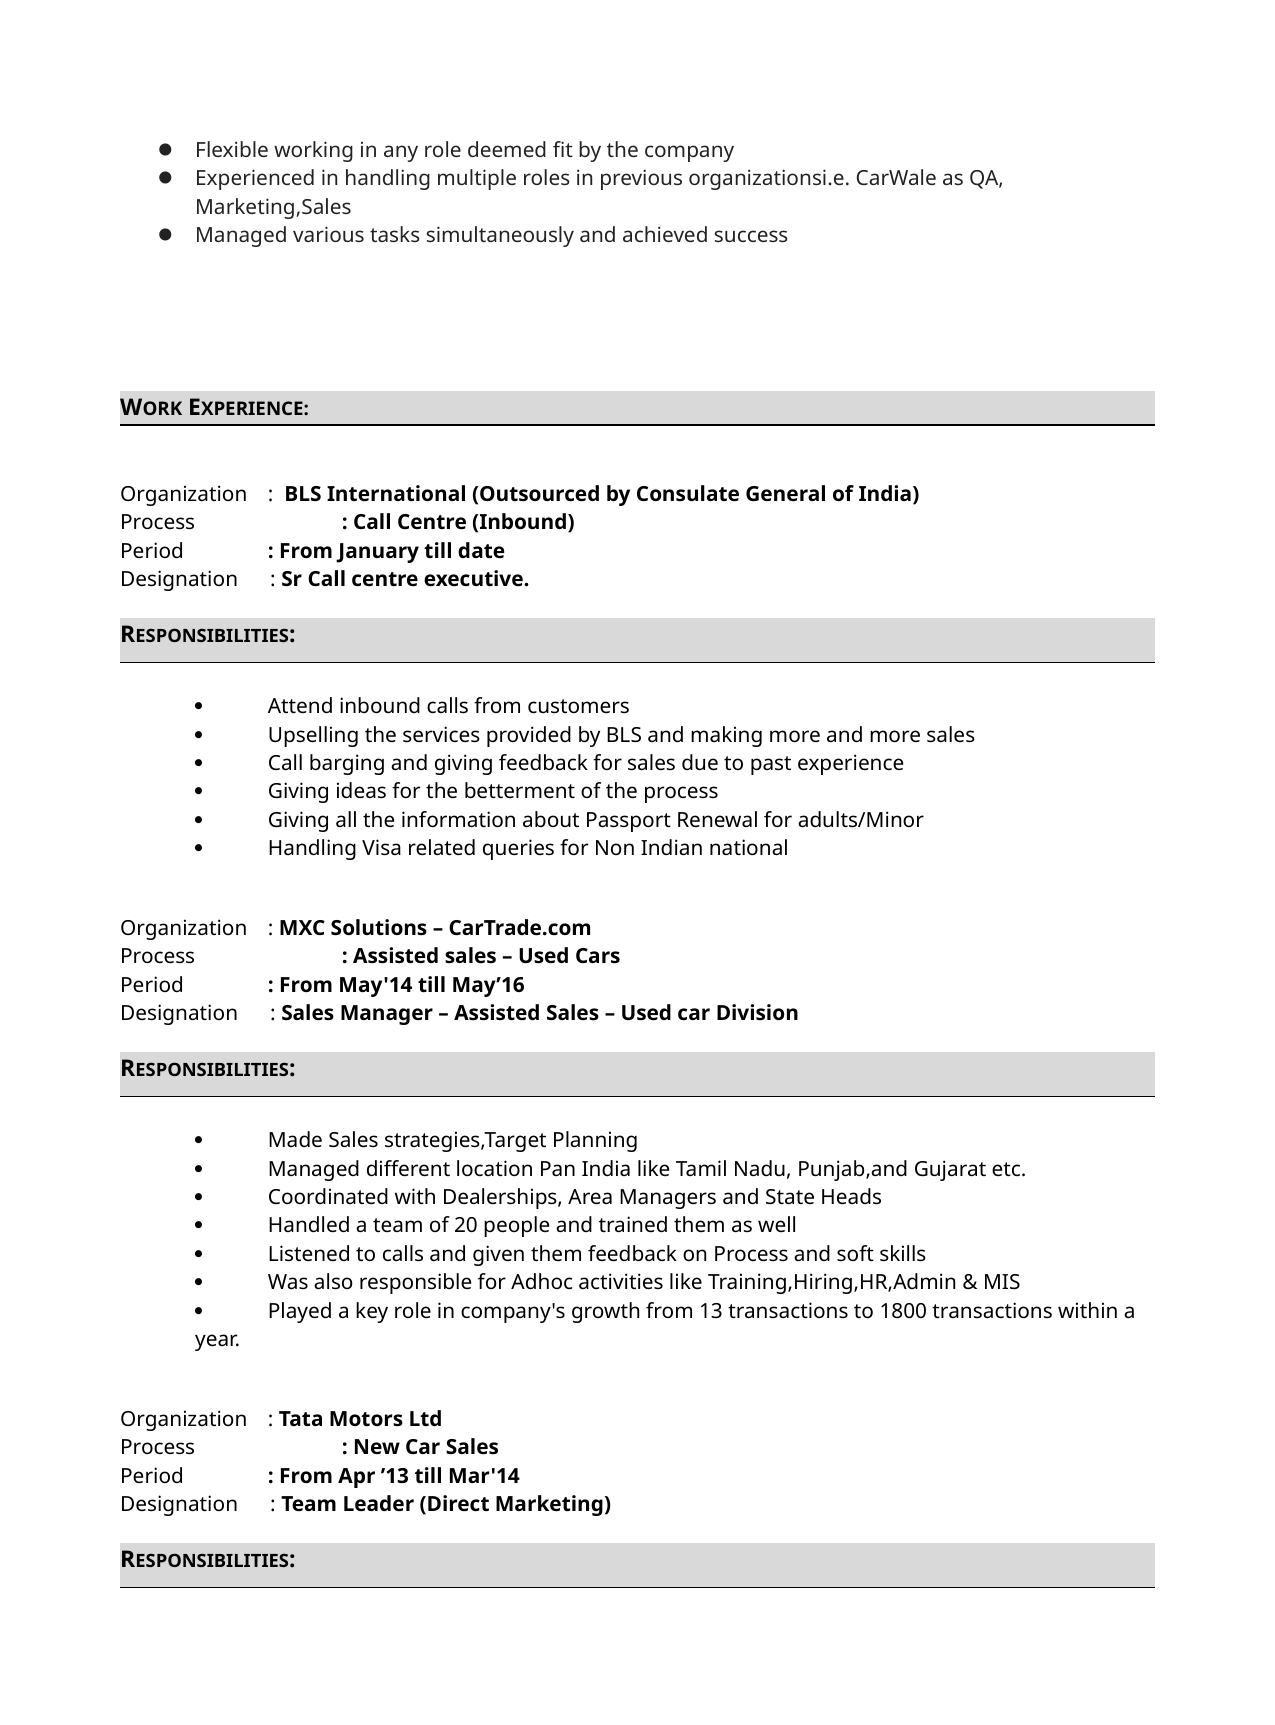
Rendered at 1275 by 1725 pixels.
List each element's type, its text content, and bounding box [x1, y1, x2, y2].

text Organization : Tata Motors Ltd [120, 1404, 1155, 1432]
list Played a key role in company's growth from 13 transactions to 1800 transactions within a year. [195, 1296, 1155, 1353]
text Organization : MXC Solutions – CarTrade.com [120, 913, 1155, 941]
list Experienced in handling multiple roles in previous organizationsi.e. CarWale as QA, Marketing,Sales [157, 163, 1155, 220]
text Designation : Sales Manager – Assisted Sales – Used car Division [120, 998, 1155, 1027]
list Was also responsible for Adhoc activities like Training,Hiring,HR,Admin & MIS [195, 1267, 1155, 1296]
list Handled a team of 20 people and trained them as well [195, 1211, 1155, 1239]
list Flexible working in any role deemed fit by the company [157, 135, 1155, 163]
text Process : Call Centre (Inbound) [120, 507, 1155, 536]
list Managed different location Pan India like Tamil Nadu, Punjab,and Gujarat etc. [195, 1154, 1155, 1182]
list Made Sales strategies,Target Planning [195, 1125, 1155, 1154]
text Organization : BLS International (Outsourced by Consulate General of India) [120, 479, 1155, 507]
list Listened to calls and given them feedback on Process and soft skills [195, 1239, 1155, 1267]
list Coordinated with Dealerships, Area Managers and State Heads [195, 1182, 1155, 1211]
text Responsibilities: [120, 1543, 1155, 1587]
list Call barging and giving feedback for sales due to past experience [195, 748, 1155, 777]
list Handling Visa related queries for Non Indian national [195, 833, 1155, 862]
list Giving ideas for the betterment of the process [195, 777, 1155, 805]
text Process : Assisted sales – Used Cars [120, 941, 1155, 970]
list Upselling the services provided by BLS and making more and more sales [195, 720, 1155, 748]
text Period : From May'14 till May’16 [120, 970, 1155, 998]
text Process : New Car Sales [120, 1432, 1155, 1461]
list Managed various tasks simultaneously and achieved success [157, 220, 1155, 249]
list Attend inbound calls from customers [195, 691, 1155, 720]
list Giving all the information about Passport Renewal for adults/Minor [195, 805, 1155, 833]
text Period : From Apr ’13 till Mar'14 [120, 1461, 1155, 1489]
text Responsibilities: [120, 1052, 1155, 1096]
text Designation : Team Leader (Direct Marketing) [120, 1489, 1155, 1518]
text Responsibilities: [120, 618, 1155, 662]
text Period : From January till date [120, 536, 1155, 564]
text Designation : Sr Call centre executive. [120, 564, 1155, 593]
text WORK EXPERIENCE: [120, 391, 1155, 424]
